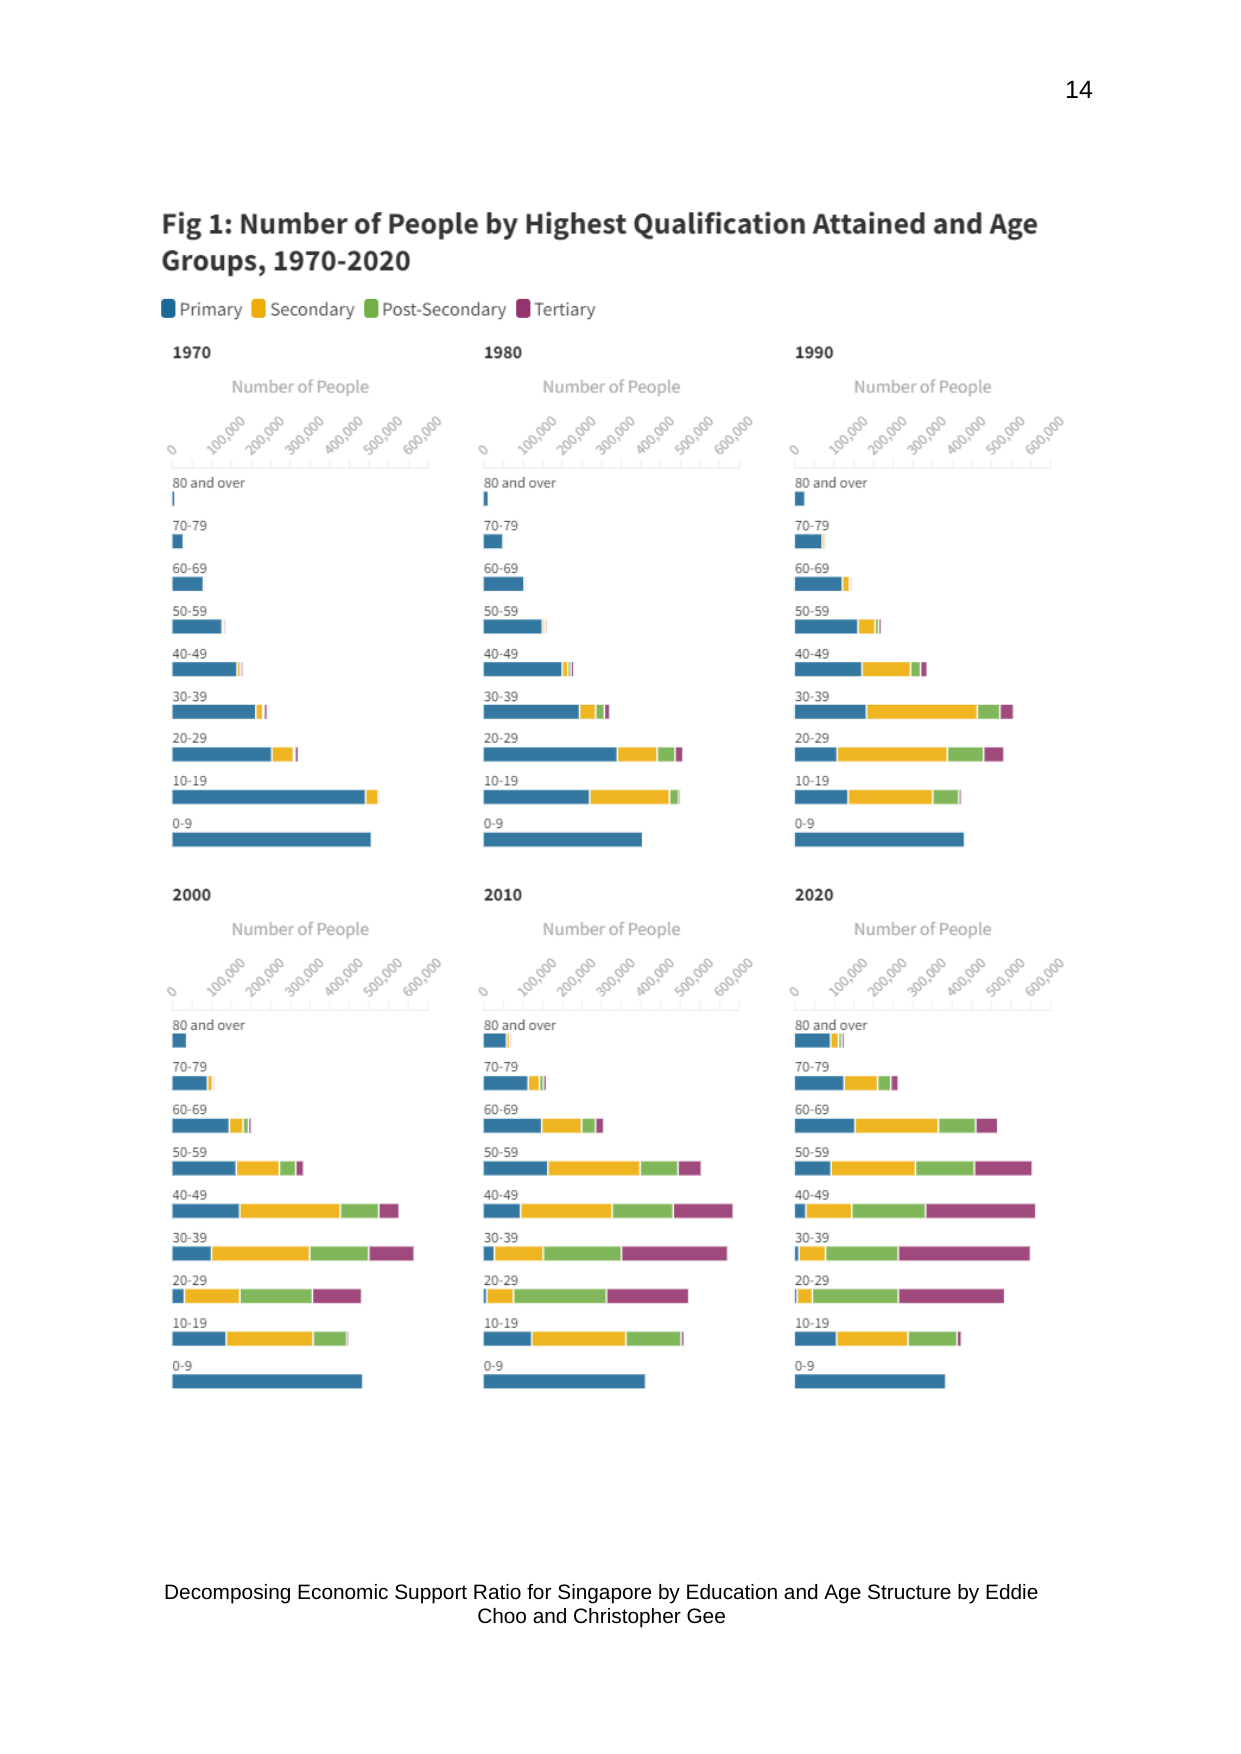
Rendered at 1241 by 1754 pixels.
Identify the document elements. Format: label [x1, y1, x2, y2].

picture [147, 191, 1092, 1392]
